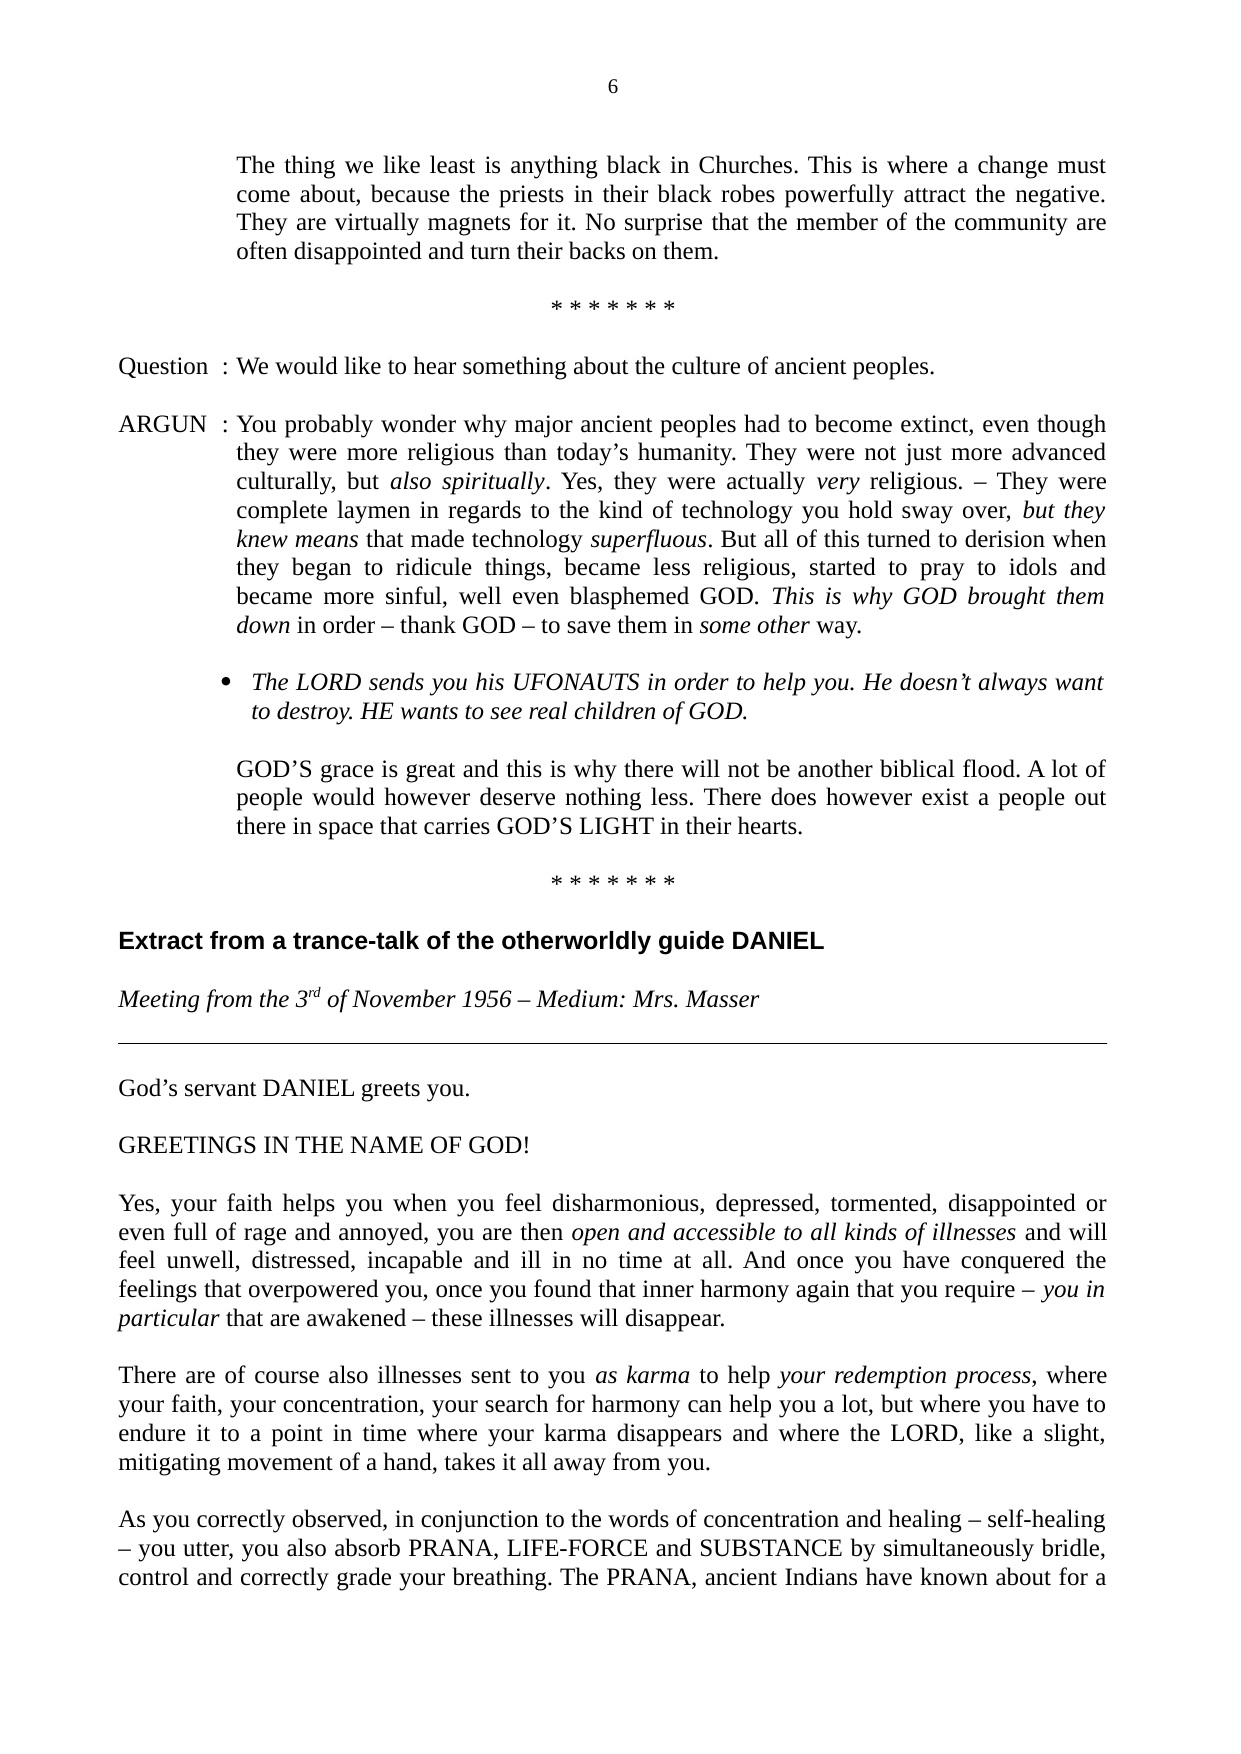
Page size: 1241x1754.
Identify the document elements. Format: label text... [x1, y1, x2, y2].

text The thing we like least is anything black in Churches. This is where a change must come about, because the priests in their black robes powerfully attract the negative. They are virtually magnets for it. No surprise that the member of the community are often disappointed and turn their backs on them. [118, 150, 1107, 265]
text Question : We would like to hear something about the culture of ancient peoples. [118, 351, 1107, 380]
text ARGUN : You probably wonder why major ancient peoples had to become extinct, even though they were more religious than today’s humanity. They were not just more advanced culturally, but also spiritually. Yes, they were actually very religious. – They were complete laymen in regards to the kind of technology you hold sway over, but they knew means that made technology superfluous. But all of this turned to derision when they began to ridicule things, became less religious, started to pray to idols and became more sinful, well even blasphemed GOD. This is why GOD brought them down in order – thank GOD – to save them in some other way. [118, 409, 1107, 639]
text God’s servant DANIEL greets you. [118, 1073, 1107, 1102]
text There are of course also illnesses sent to you as karma to help your redemption process, where your faith, your concentration, your search for harmony can help you a lot, but where you have to endure it to a point in time where your karma disappears and where the LORD, like a slight, mitigating movement of a hand, takes it all away from you. [118, 1361, 1107, 1476]
text GOD’S grace is great and this is why there will not be another biblical flood. A lot of people would however deserve nothing less. There does however exist a people out there in space that carries GOD’S LIGHT in their hearts. [118, 754, 1107, 840]
list The LORD sends you his UFONAUTS in order to help you. He doesn’t always want to destroy. HE wants to see real children of GOD. [222, 667, 1107, 725]
text * * * * * * * [118, 869, 1107, 897]
text GREETINGS IN THE NAME OF GOD! [118, 1131, 1107, 1159]
text Meeting from the 3rd of November 1956 – Medium: Mrs. Masser [118, 984, 1107, 1012]
text * * * * * * * [118, 294, 1107, 322]
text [118, 1504, 1107, 1591]
text Yes, your faith helps you when you feel disharmonious, depressed, tormented, disappointed or even full of rage and annoyed, you are then open and accessible to all kinds of illnesses and will feel unwell, distressed, incapable and ill in no time at all. And once you have conquered the feelings that overpowered you, once you found that inner harmony again that you require – you in particular that are awakened – these illnesses will disappear. [118, 1188, 1107, 1332]
text Extract from a trance-talk of the otherworldly guide DANIEL [118, 926, 1107, 955]
